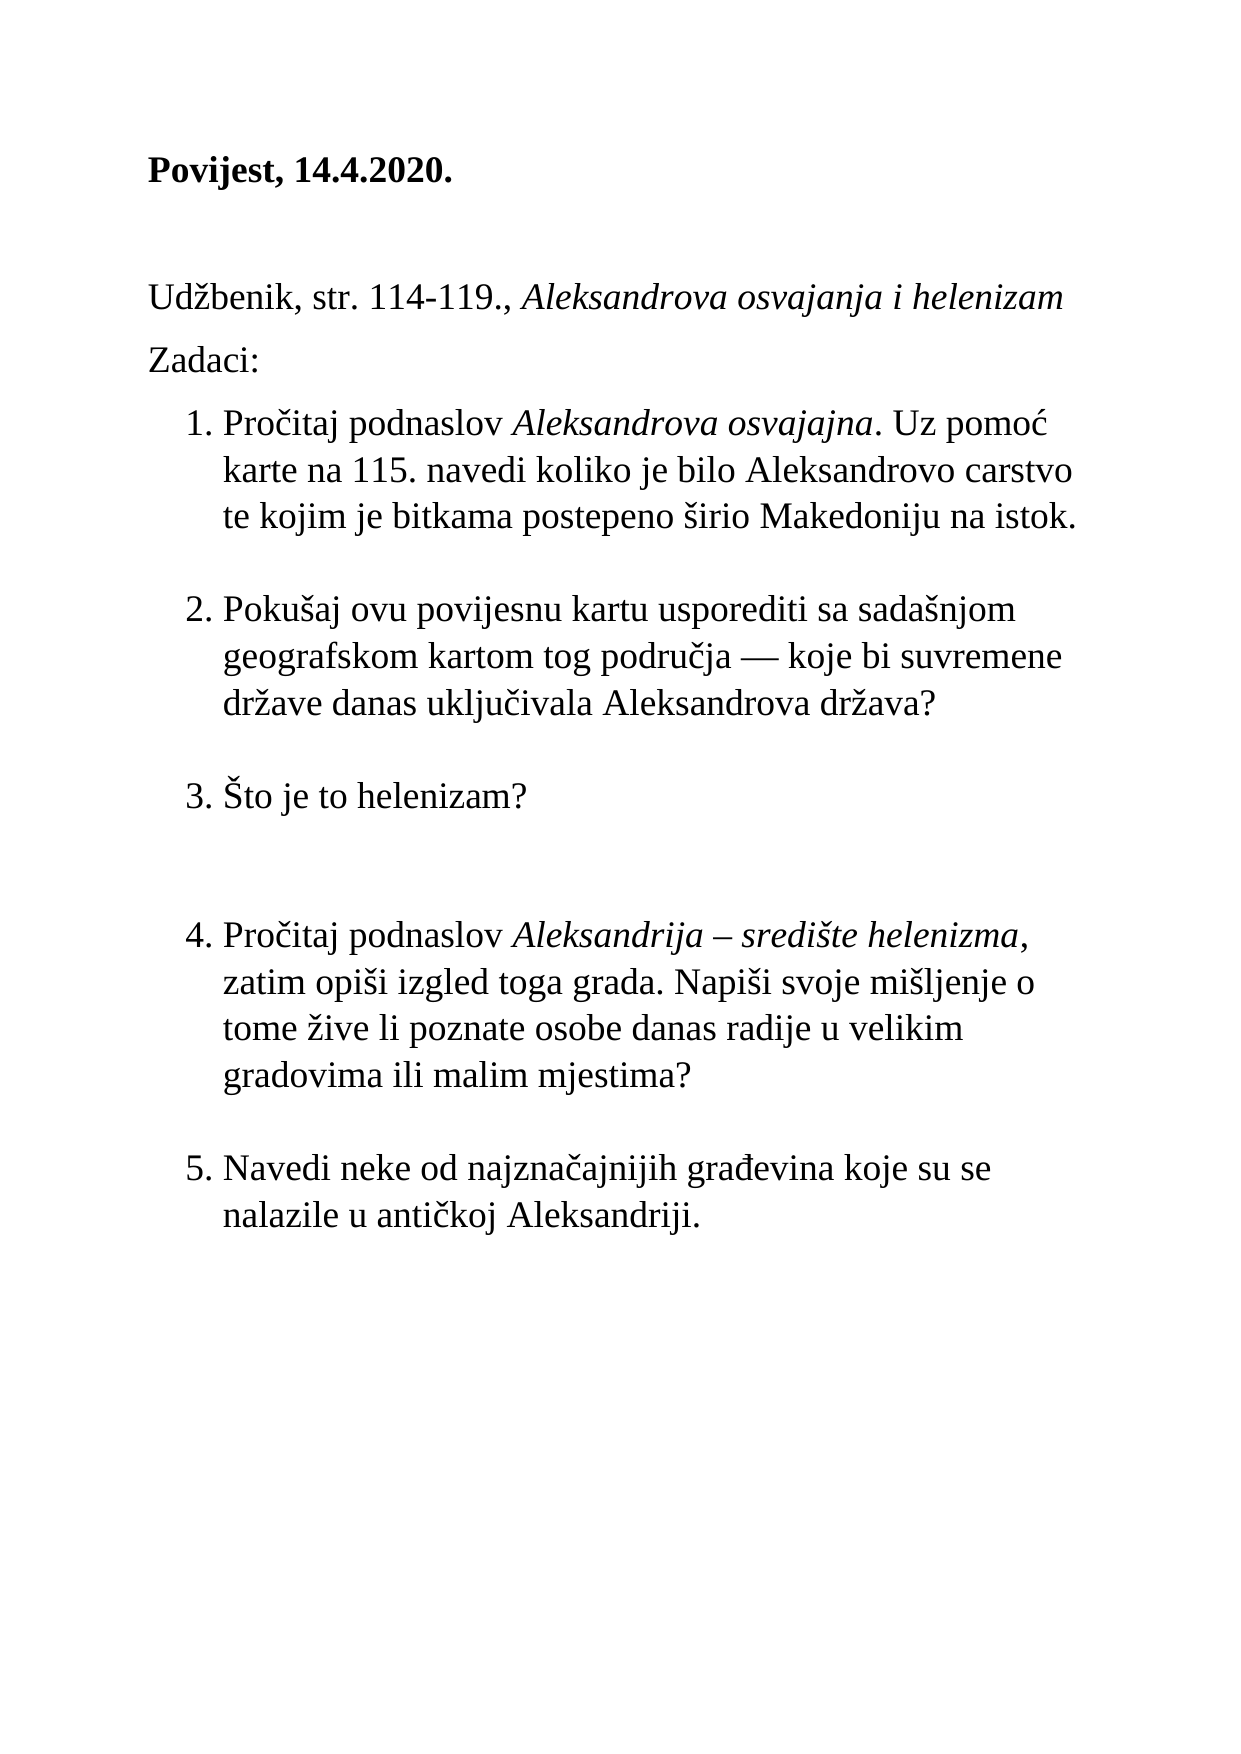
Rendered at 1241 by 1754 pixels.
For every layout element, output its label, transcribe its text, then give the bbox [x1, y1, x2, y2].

list Pročitaj podnaslov Aleksandrova osvajajna. Uz pomoć karte na 115. navedi koliko je bilo Aleksandrovo carstvo te kojim je bitkama postepeno širio Makedoniju na istok. [185, 401, 1093, 537]
text Zadaci: [148, 337, 1093, 380]
text Povijest, 14.4.2020. [148, 148, 1093, 191]
text Udžbenik, str. 114-119., Aleksandrova osvajanja i helenizam [148, 274, 1093, 317]
list Pokušaj ovu povijesnu kartu usporediti sa sadašnjom geografskom kartom tog područja — koje bi suvremene države danas uključivala Aleksandrova država? [185, 587, 1093, 723]
list Pročitaj podnaslov Aleksandrija – središte helenizma, zatim opiši izgled toga grada. Napiši svoje mišljenje o tome žive li poznate osobe danas radije u velikim gradovima ili malim mjestima? [185, 913, 1093, 1096]
list Navedi neke od najznačajnijih građevina koje su se nalazile u antičkoj Aleksandriji. [185, 1146, 1093, 1235]
list Što je to helenizam? [185, 773, 1093, 816]
